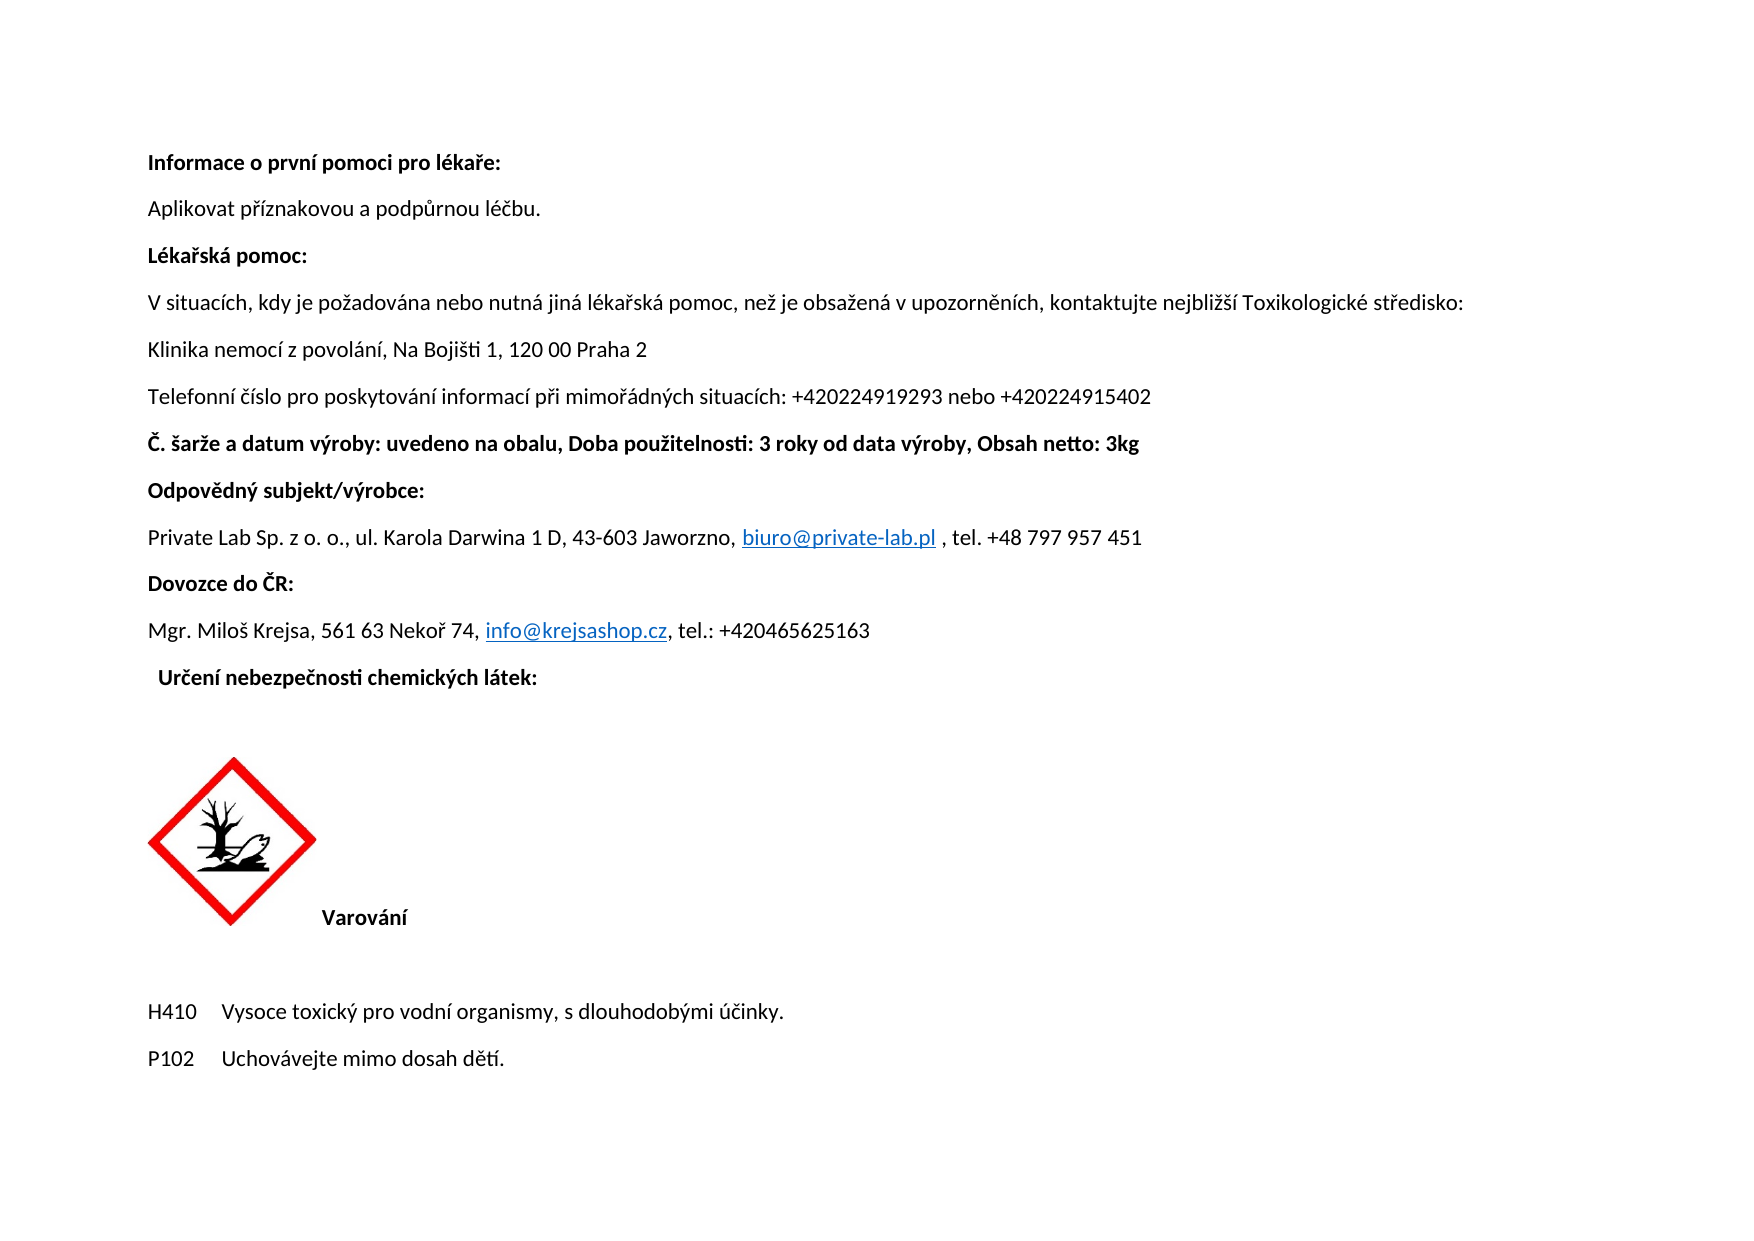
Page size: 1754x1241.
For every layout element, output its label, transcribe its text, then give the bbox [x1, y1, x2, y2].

text Telefonní číslo pro poskytování informací při mimořádných situacích: +420224919293 nebo +420224915402 [148, 382, 1665, 410]
text Private Lab Sp. z o. o., ul. Karola Darwina 1 D, 43-603 Jaworzno, biuro@private-lab.pl , tel. +48 797 957 451 [148, 523, 1665, 551]
text Určení nebezpečnosti chemických látek: [148, 663, 1665, 691]
text V situacích, kdy je požadována nebo nutná jiná lékařská pomoc, než je obsažená v upozorněních, kontaktujte nejbližší Toxikologické středisko: [148, 288, 1665, 316]
text Odpovědný subjekt/výrobce: [148, 476, 1665, 504]
text Lékařská pomoc: [148, 241, 1665, 269]
text Dovozce do ČR: [148, 569, 1665, 597]
text Klinika nemocí z povolání, Na Bojišti 1, 120 00 Praha 2 [148, 335, 1665, 363]
picture [147, 757, 317, 926]
text Aplikovat příznakovou a podpůrnou léčbu. [148, 194, 1665, 222]
text Informace o první pomoci pro lékaře: [148, 148, 1665, 176]
text Mgr. Miloš Krejsa, 561 63 Nekoř 74, info@krejsashop.cz, tel.: +420465625163 [148, 616, 1665, 644]
text P102 Uchovávejte mimo dosah dětí. [148, 1044, 1665, 1072]
text Varování [148, 757, 1665, 931]
text Č. šarže a datum výroby: uvedeno na obalu, Doba použitelnosti: 3 roky od data výroby, Obsah netto: 3kg [148, 429, 1665, 457]
text H410 Vysoce toxický pro vodní organismy, s dlouhodobými účinky. [148, 997, 1665, 1025]
